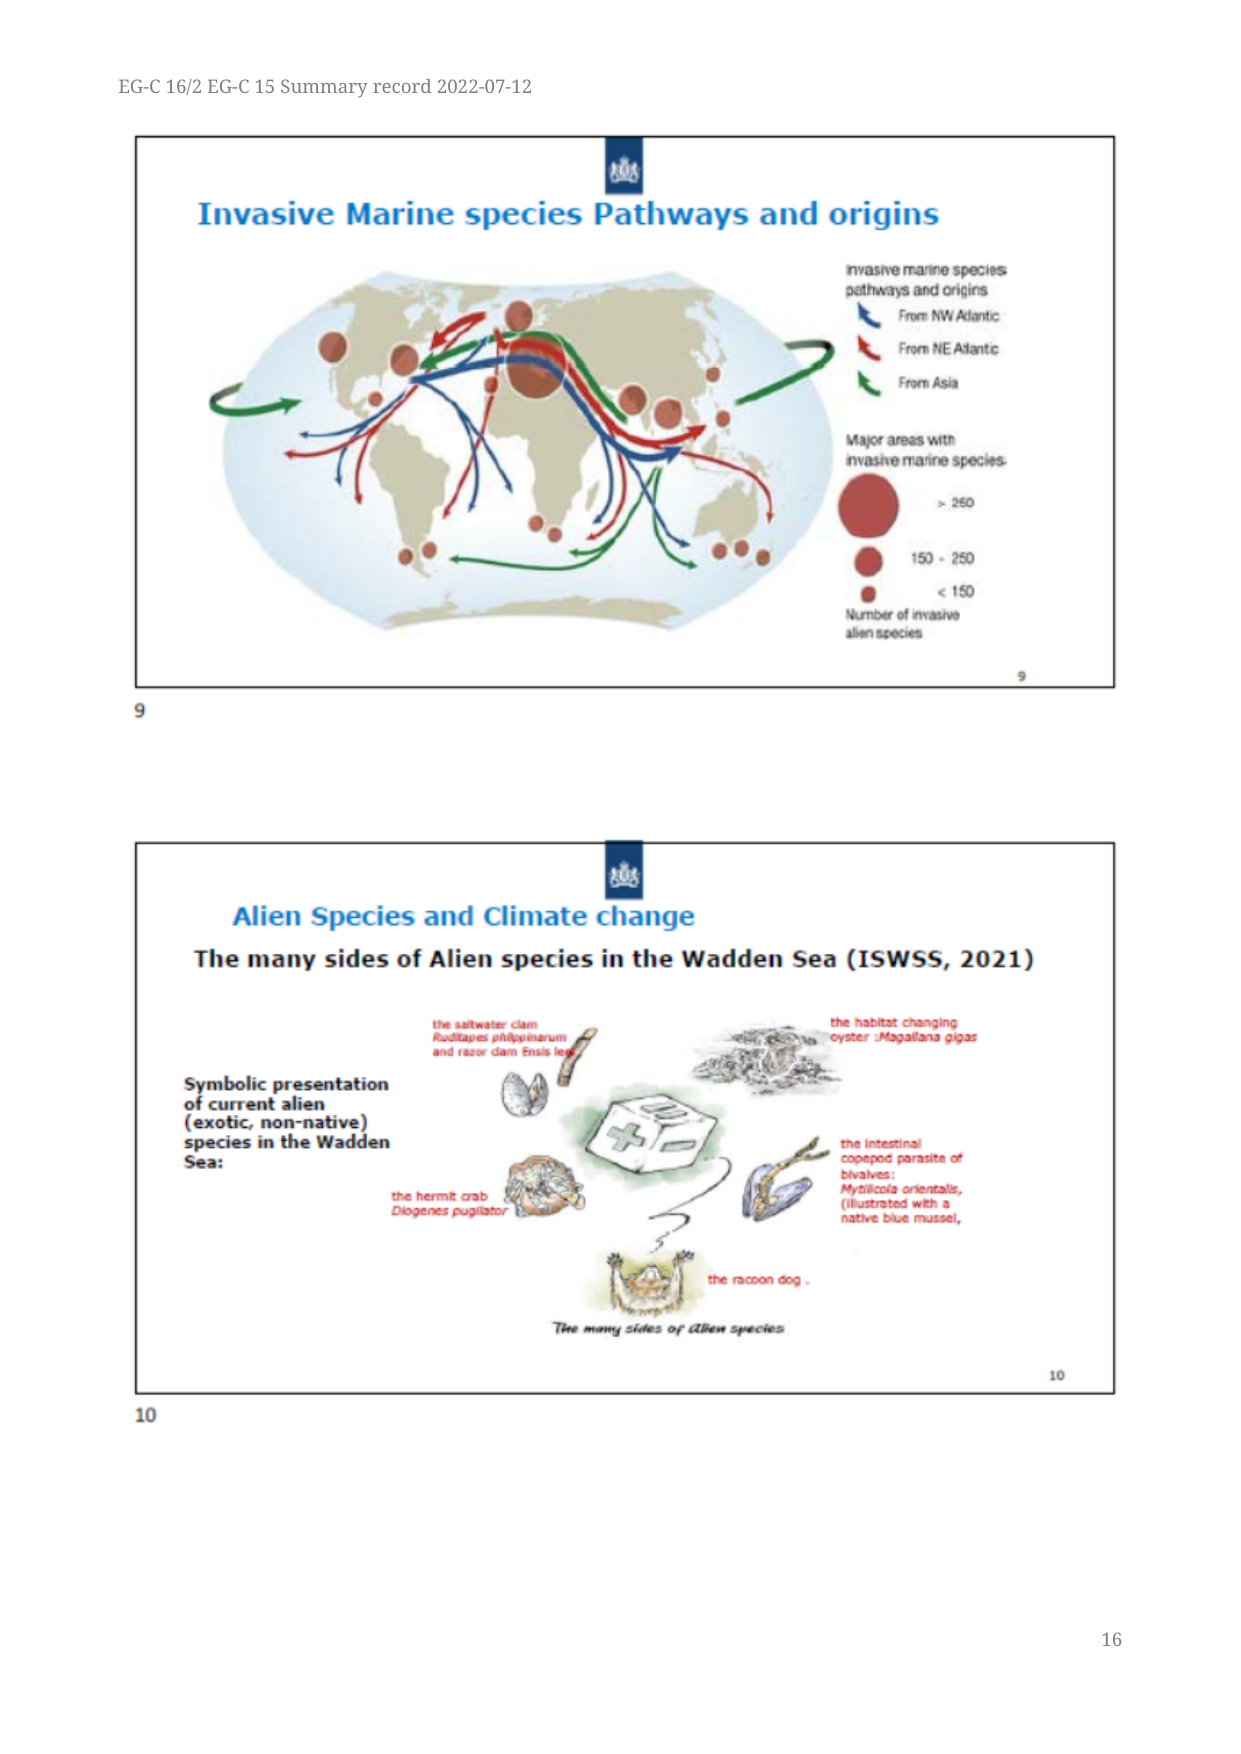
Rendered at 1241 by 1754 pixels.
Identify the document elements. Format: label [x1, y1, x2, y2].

picture [118, 130, 1122, 1431]
